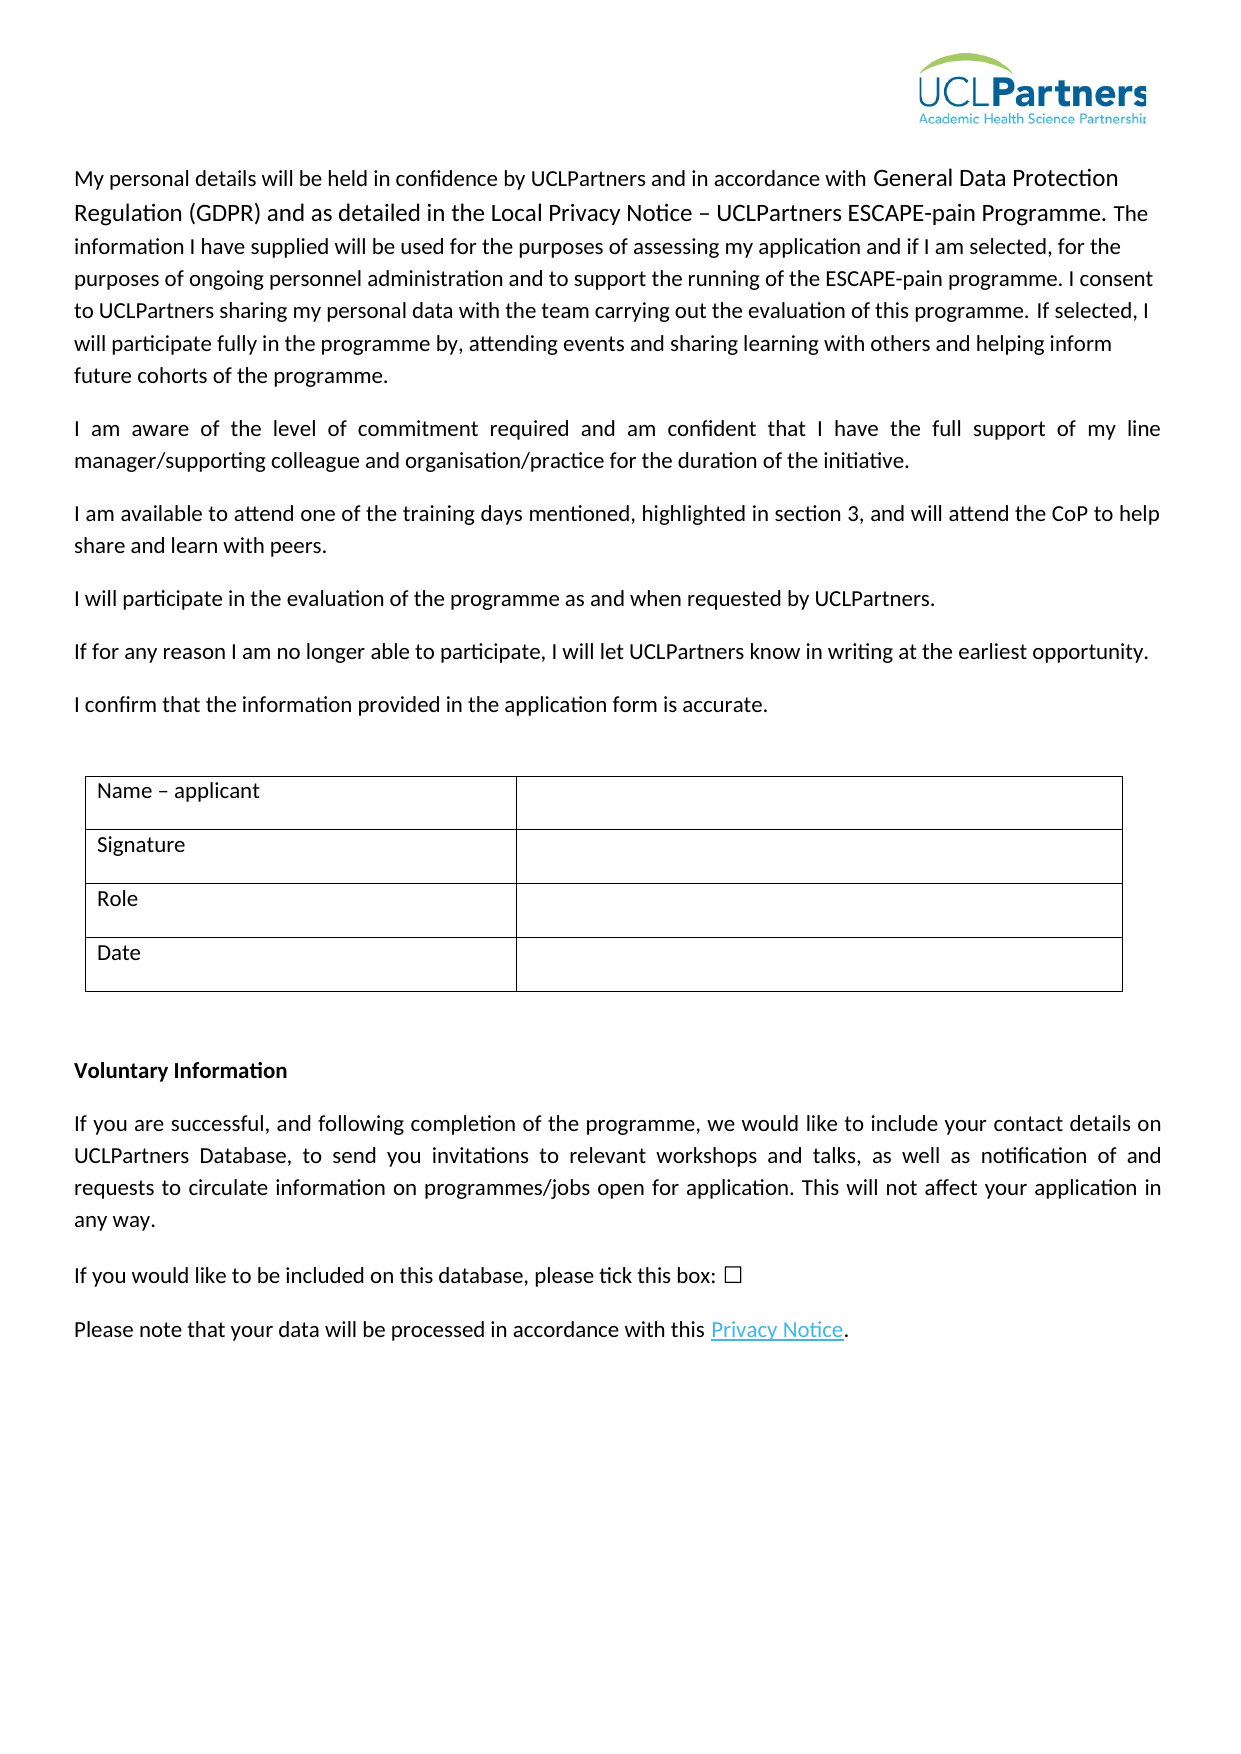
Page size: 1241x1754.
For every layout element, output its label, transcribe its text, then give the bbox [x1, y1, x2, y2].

table_cell Role [86, 884, 516, 937]
table_header Name – applicant [86, 777, 516, 829]
text If you are successful, and following completion of the programme, we would like to include your contact details on UCLPartners Database, to send you invitations to relevant workshops and talks, as well as notification of and requests to circulate information on programmes/jobs open for application. This will not affect your application in any way. [74, 1109, 1163, 1233]
table_cell [517, 938, 1122, 991]
table_cell Date [86, 938, 516, 991]
table_cell [517, 830, 1122, 883]
text Voluntary Information [74, 1056, 1163, 1084]
text I confirm that the information provided in the application form is accurate. [74, 690, 1163, 718]
text If you would like to be included on this database, please tick this box: [74, 1258, 1163, 1290]
table_cell Signature [86, 830, 516, 883]
text If for any reason I am no longer able to participate, I will let UCLPartners know in writing at the earliest opportunity. [74, 637, 1163, 665]
text My personal details will be held in confidence by UCLPartners and in accordance with General Data Protection Regulation (GDPR) and as detailed in the Local Privacy Notice – UCLPartners ESCAPE-pain Programme. The information I have supplied will be used for the purposes of assessing my application and if I am selected, for the purposes of ongoing personnel administration and to support the running of the ESCAPE-pain programme. I consent to UCLPartners sharing my personal data with the team carrying out the evaluation of this programme. If selected, I will participate fully in the programme by, attending events and sharing learning with others and helping inform future cohorts of the programme. [74, 162, 1163, 389]
text Please note that your data will be processed in accordance with this Privacy Notice. [74, 1315, 1163, 1343]
text I will participate in the evaluation of the programme as and when requested by UCLPartners. [74, 584, 1163, 612]
picture [918, 53, 1146, 123]
table_header [517, 777, 1122, 829]
text I am available to attend one of the training days mentioned, highlighted in section 3, and will attend the CoP to help share and learn with peers. [74, 499, 1163, 559]
text I am aware of the level of commitment required and am confident that I have the full support of my line manager/supporting colleague and organisation/practice for the duration of the initiative. [74, 414, 1163, 474]
table_cell [517, 884, 1122, 937]
